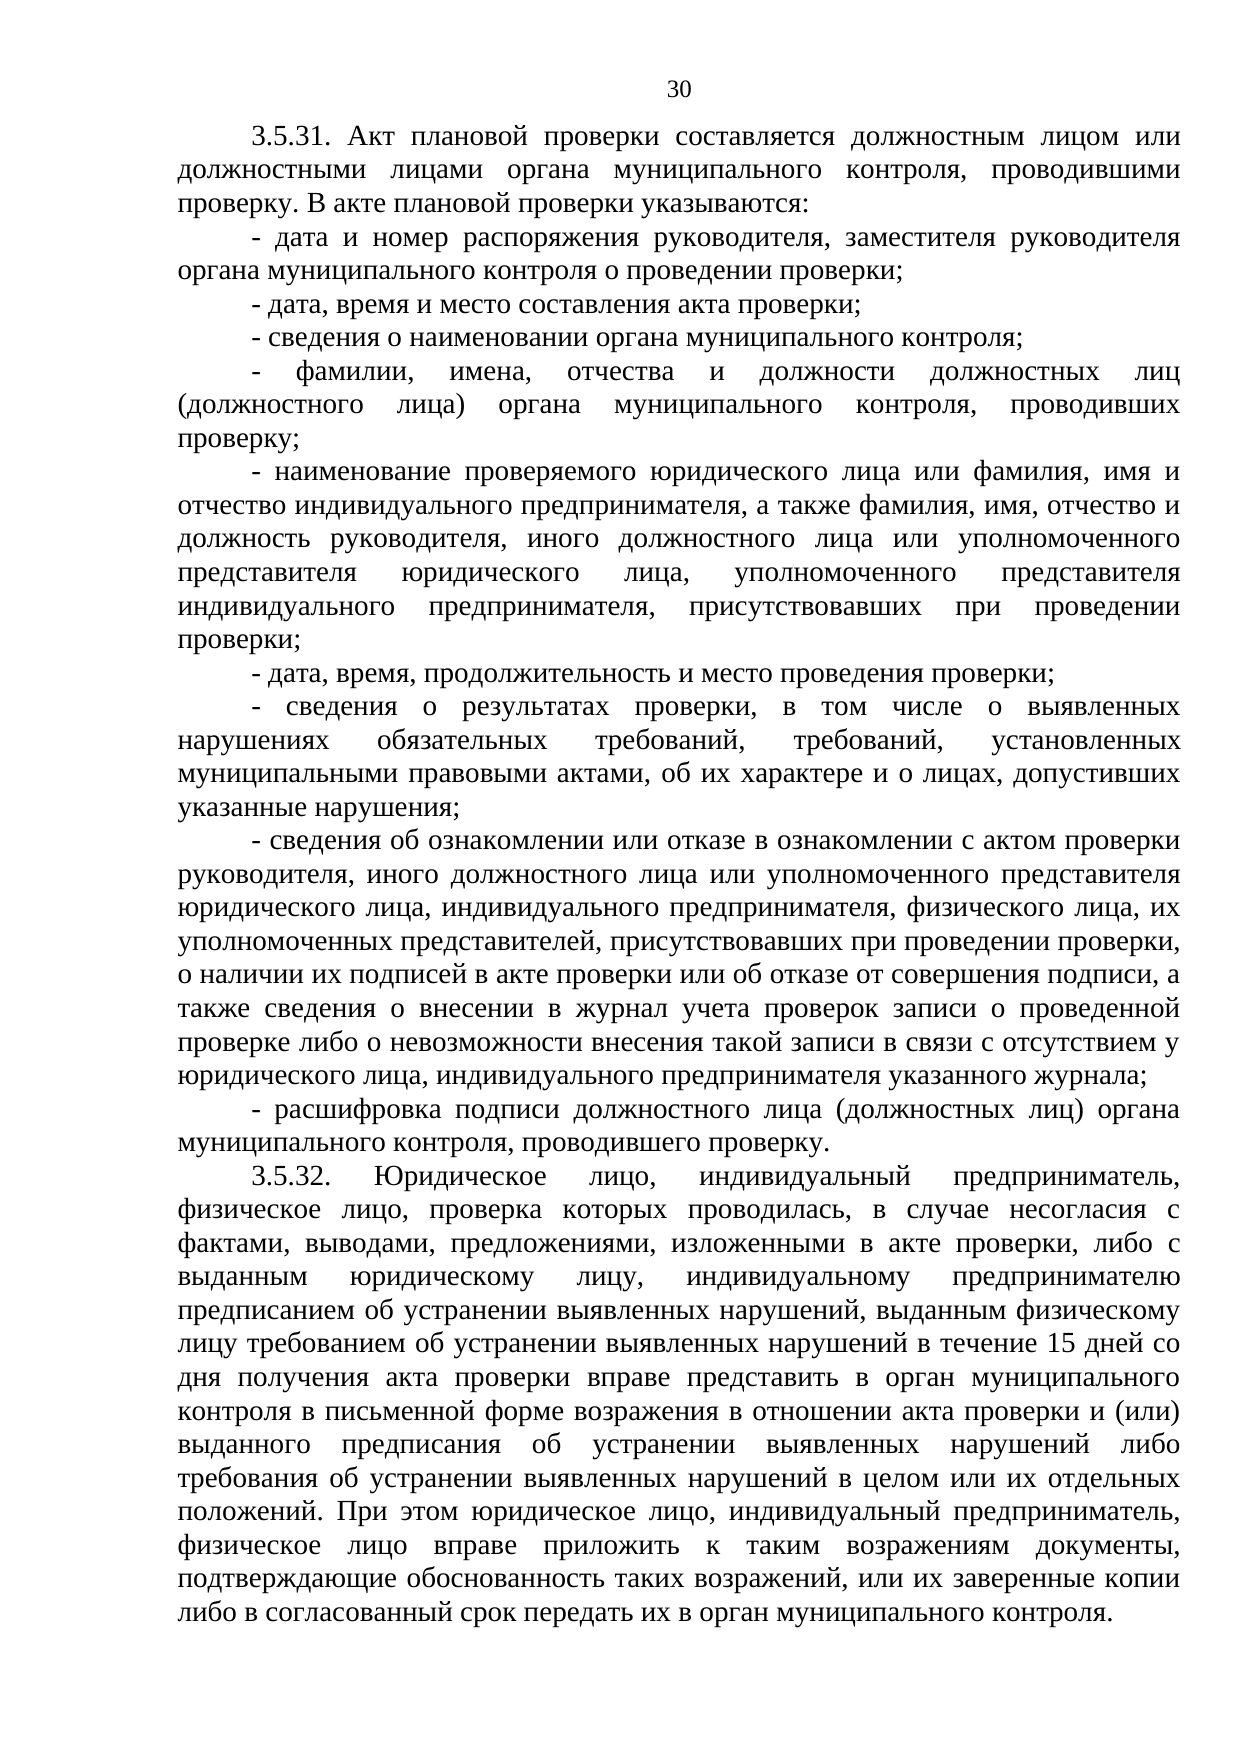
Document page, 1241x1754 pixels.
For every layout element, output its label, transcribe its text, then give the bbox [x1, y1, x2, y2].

text - дата, время, продолжительность и место проведения проверки; [177, 655, 1181, 688]
text 3.5.31. Акт плановой проверки составляется должностным лицом или должностными лицами органа муниципального контроля, проводившими проверку. В акте плановой проверки указываются: [177, 118, 1181, 219]
text - наименование проверяемого юридического лица или фамилия, имя и отчество индивидуального предпринимателя, а также фамилия, имя, отчество и должность руководителя, иного должностного лица или уполномоченного представителя юридического лица, уполномоченного представителя индивидуального предпринимателя, присутствовавших при проведении проверки; [177, 453, 1181, 655]
text - дата, время и место составления акта проверки; [177, 286, 1181, 319]
text - фамилии, имена, отчества и должности должностных лиц (должностного лица) органа муниципального контроля, проводивших проверку; [177, 353, 1181, 453]
text - дата и номер распоряжения руководителя, заместителя руководителя органа муниципального контроля о проведении проверки; [177, 219, 1181, 286]
text - сведения о результатах проверки, в том числе о выявленных нарушениях обязательных требований, требований, установленных муниципальными правовыми актами, об их характере и о лицах, допустивших указанные нарушения; [177, 688, 1181, 822]
text - расшифровка подписи должностного лица (должностных лиц) органа муниципального контроля, проводившего проверку. [177, 1091, 1181, 1158]
text - сведения о наименовании органа муниципального контроля; [177, 319, 1181, 353]
text 3.5.32. Юридическое лицо, индивидуальный предприниматель, физическое лицо, проверка которых проводилась, в случае несогласия с фактами, выводами, предложениями, изложенными в акте проверки, либо с выданным юридическому лицу, индивидуальному предпринимателю предписанием об устранении выявленных нарушений, выданным физическому лицу требованием об устранении выявленных нарушений в течение 15 дней со дня получения акта проверки вправе представить в орган муниципального контроля в письменной форме возражения в отношении акта проверки и (или) выданного предписания об устранении выявленных нарушений либо требования об устранении выявленных нарушений в целом или их отдельных положений. При этом юридическое лицо, индивидуальный предприниматель, физическое лицо вправе приложить к таким возражениям документы, подтверждающие обоснованность таких возражений, или их заверенные копии либо в согласованный срок передать их в орган муниципального контроля. [177, 1158, 1181, 1627]
text - сведения об ознакомлении или отказе в ознакомлении с актом проверки руководителя, иного должностного лица или уполномоченного представителя юридического лица, индивидуального предпринимателя, физического лица, их уполномоченных представителей, присутствовавших при проведении проверки, о наличии их подписей в акте проверки или об отказе от совершения подписи, а также сведения о внесении в журнал учета проверок записи о проведенной проверке либо о невозможности внесения такой записи в связи с отсутствием у юридического лица, индивидуального предпринимателя указанного журнала; [177, 822, 1181, 1091]
